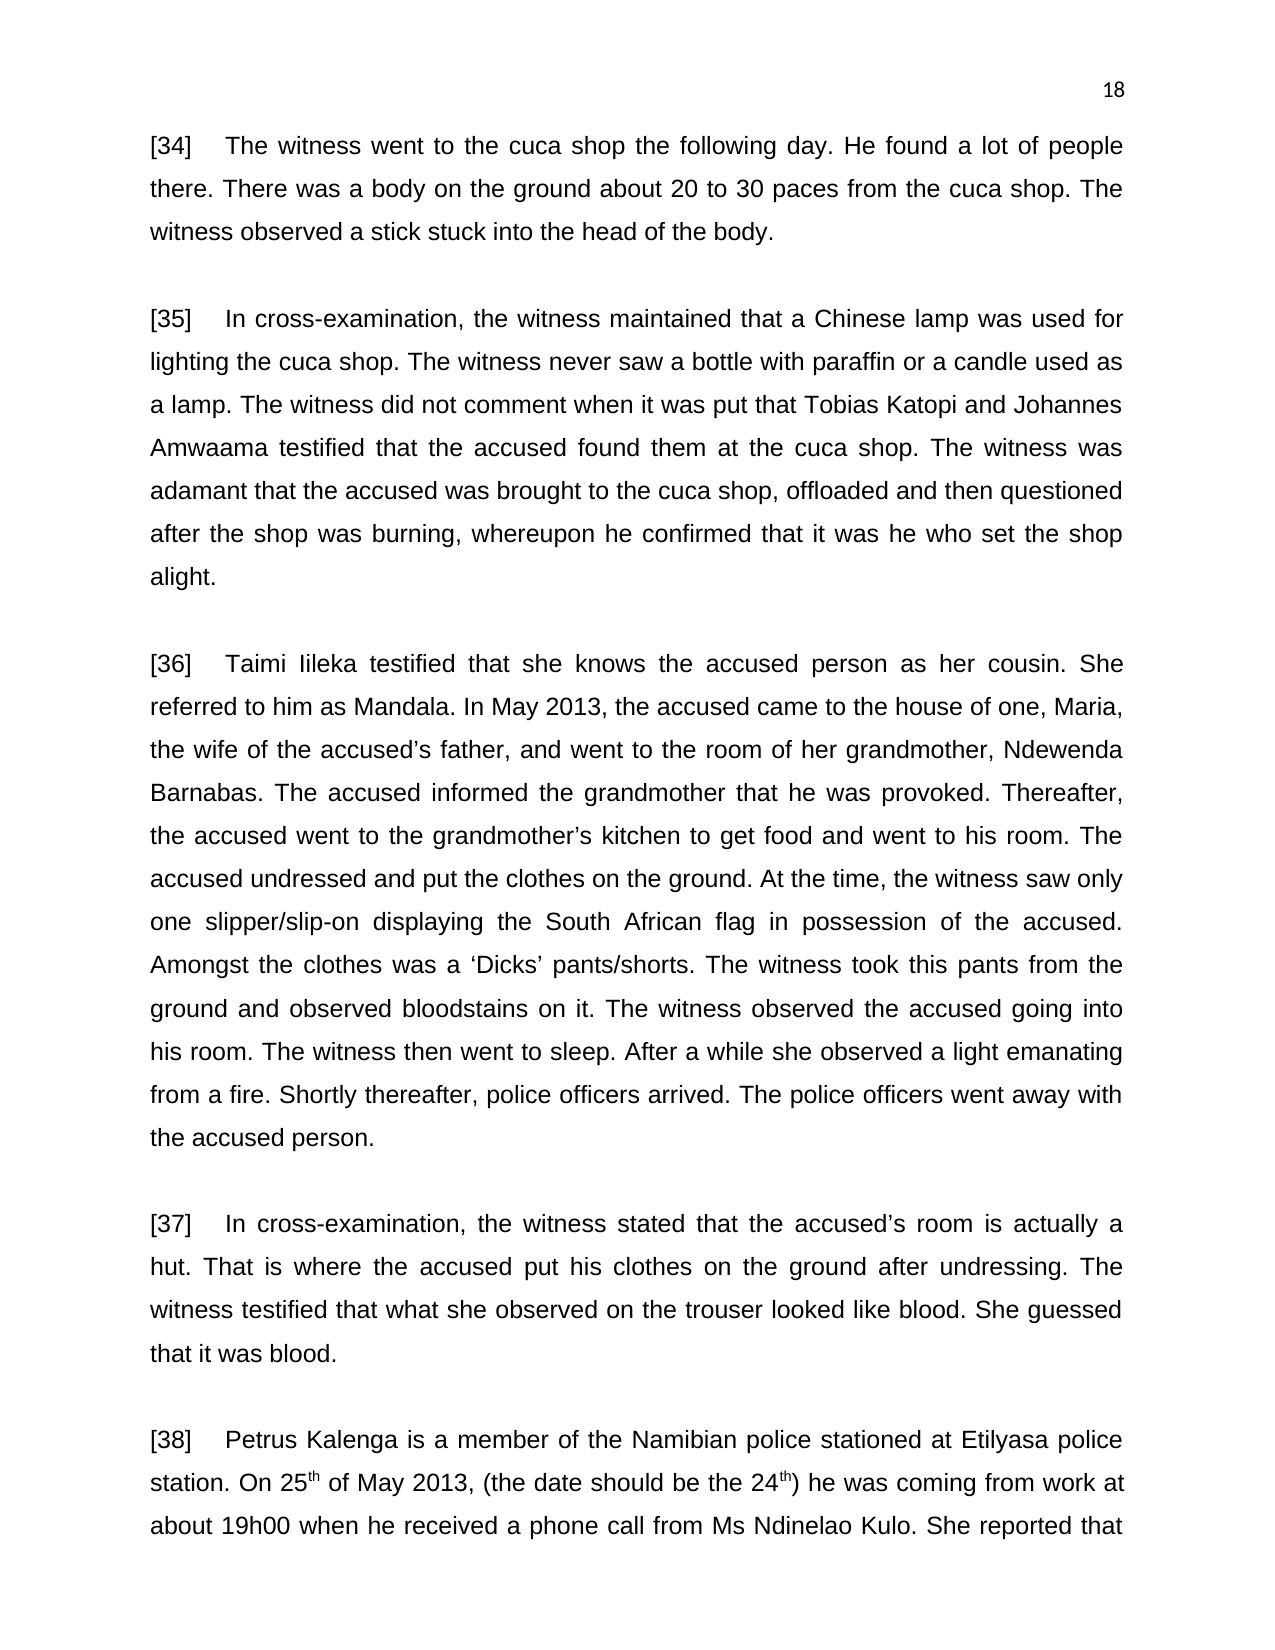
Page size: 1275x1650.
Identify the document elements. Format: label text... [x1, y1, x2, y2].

text [37] In cross-examination, the witness stated that the accused’s room is actually a hut. That is where the accused put his clothes on the ground after undressing. The witness testified that what she observed on the trouser looked like blood. She guessed that it was blood. [150, 1209, 1125, 1367]
text [36] Taimi Iileka testified that she knows the accused person as her cousin. She referred to him as Mandala. In May 2013, the accused came to the house of one, Maria, the wife of the accused’s father, and went to the room of her grandmother, Ndewenda Barnabas. The accused informed the grandmother that he was provoked. Thereafter, the accused went to the grandmother’s kitchen to get food and went to his room. The accused undressed and put the clothes on the ground. At the time, the witness saw only one slipper/slip-on displaying the South African flag in possession of the accused. Amongst the clothes was a ‘Dicks’ pants/shorts. The witness took this pants from the ground and observed bloodstains on it. The witness observed the accused going into his room. The witness then went to sleep. After a while she observed a light emanating from a fire. Shortly thereafter, police officers arrived. The police officers went away with the accused person. [150, 648, 1125, 1152]
text [34] The witness went to the cuca shop the following day. He found a lot of people there. There was a body on the ground about 20 to 30 paces from the cuca shop. The witness observed a stick stuck into the head of the body. [150, 131, 1125, 246]
text [35] In cross-examination, the witness maintained that a Chinese lamp was used for lighting the cuca shop. The witness never saw a bottle with paraffin or a candle used as a lamp. The witness did not comment when it was put that Tobias Katopi and Johannes Amwaama testified that the accused found them at the cuca shop. The witness was adamant that the accused was brought to the cuca shop, offloaded and then questioned after the shop was burning, whereupon he confirmed that it was he who set the shop alight. [150, 303, 1125, 591]
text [150, 1425, 1125, 1540]
